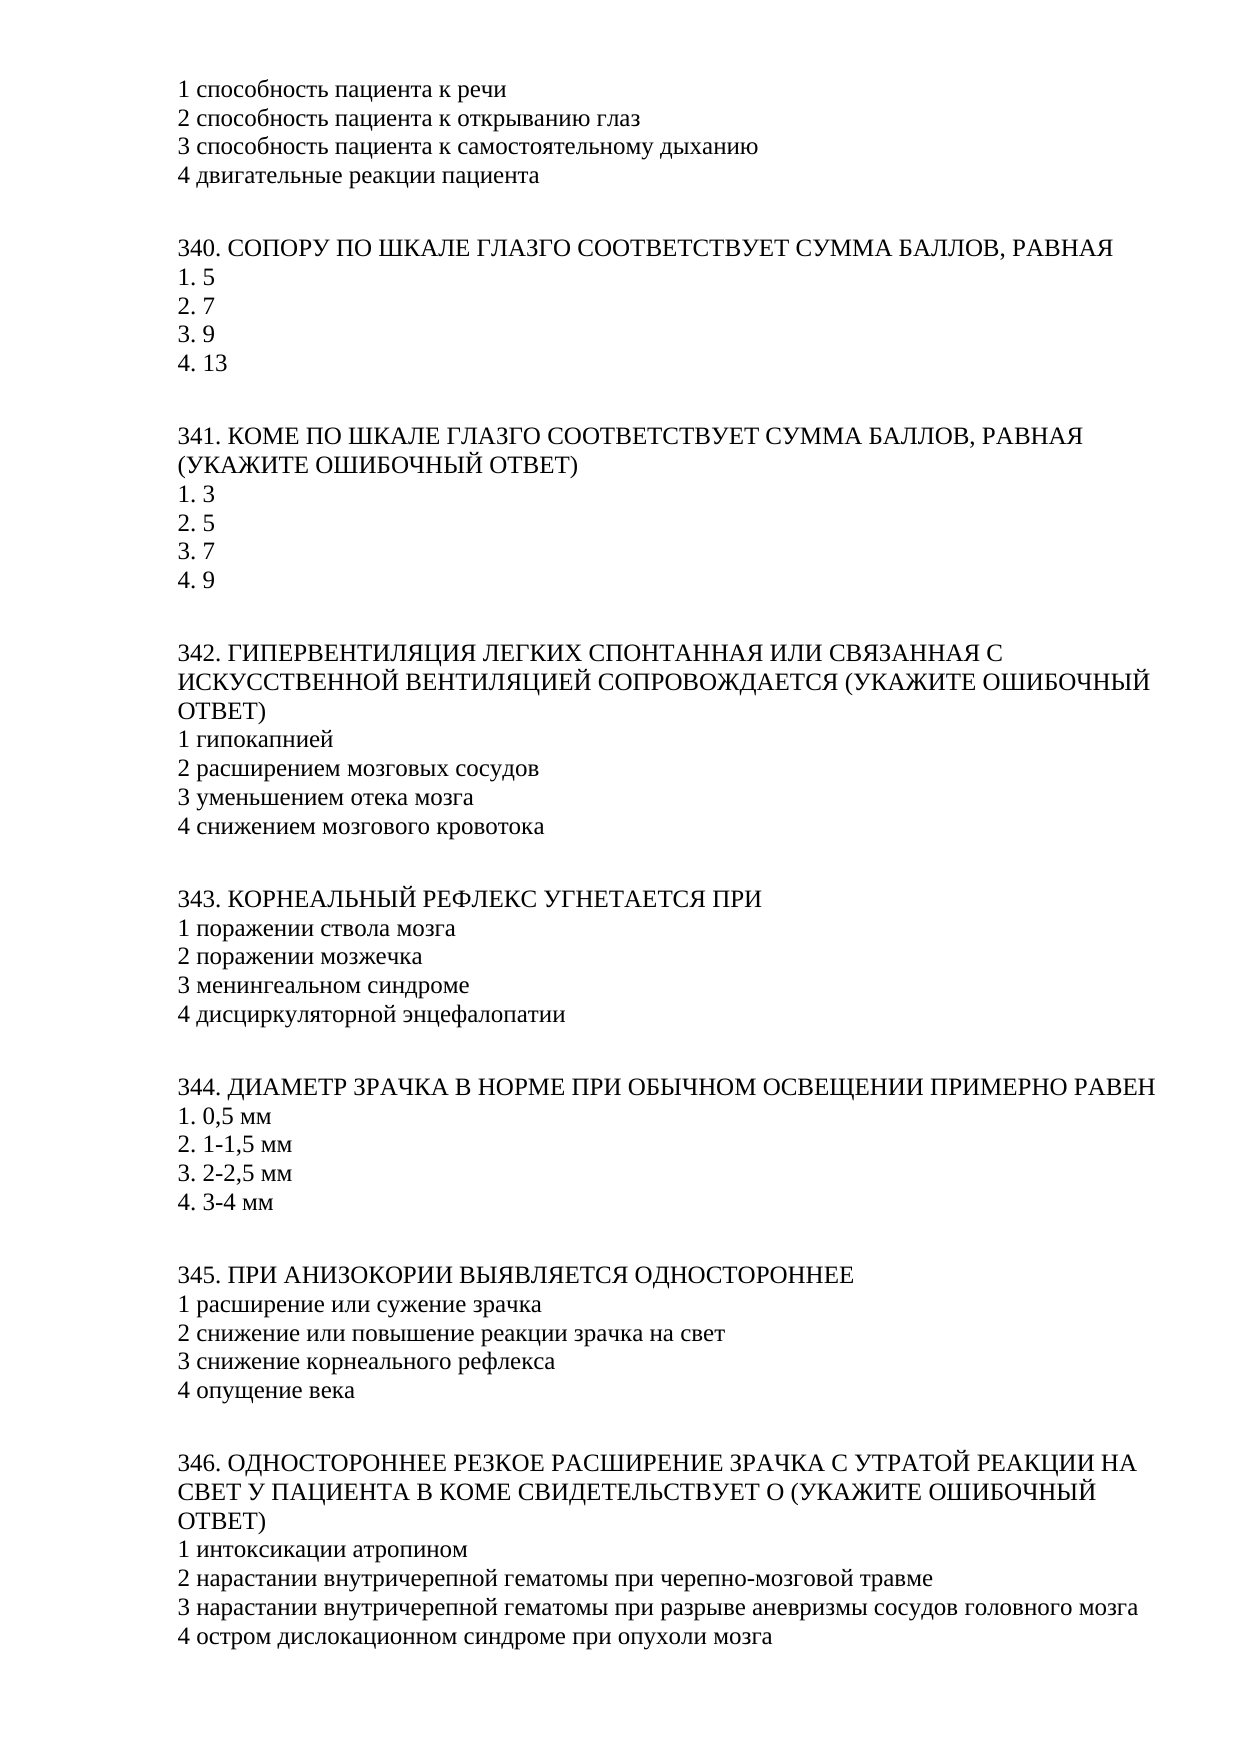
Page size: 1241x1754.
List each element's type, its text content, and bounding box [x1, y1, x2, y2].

text 341. КОМЕ ПО ШКАЛЕ ГЛАЗГО СООТВЕТСТВУЕТ СУММА БАЛЛОВ, РАВНАЯ (УКАЖИТЕ ОШИБОЧНЫЙ ОТВЕТ) 1. 3 2. 5 3. 7 4. 9 [177, 421, 1167, 623]
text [177, 74, 1167, 218]
text 342. ГИПЕРВЕНТИЛЯЦИЯ ЛЕГКИХ СПОНТАННАЯ ИЛИ СВЯЗАННАЯ С ИСКУССТВЕННОЙ ВЕНТИЛЯЦИЕЙ СОПРОВОЖДАЕТСЯ (УКАЖИТЕ ОШИБОЧНЫЙ ОТВЕТ) 1 гипокапнией 2 расширением мозговых сосудов 3 уменьшением отека мозга 4 снижением мозгового кровотока [177, 638, 1167, 868]
text 343. КОРНЕАЛЬНЫЙ РЕФЛЕКС УГНЕТАЕТСЯ ПРИ 1 поражении ствола мозга 2 поражении мозжечка 3 менингеальном синдроме 4 дисциркуляторной энцефалопатии [177, 884, 1167, 1056]
text 340. СОПОРУ ПО ШКАЛЕ ГЛАЗГО СООТВЕТСТВУЕТ СУММА БАЛЛОВ, РАВНАЯ 1. 5 2. 7 3. 9 4. 13 [177, 233, 1167, 406]
text 346. ОДНОСТОРОННЕЕ РЕЗКОЕ РАСШИРЕНИЕ ЗРАЧКА С УТРАТОЙ РЕАКЦИИ НА СВЕТ У ПАЦИЕНТА В КОМЕ СВИДЕТЕЛЬСТВУЕТ О (УКАЖИТЕ ОШИБОЧНЫЙ ОТВЕТ) 1 интоксикации атропином 2 нарастании внутричерепной гематомы при черепно-мозговой травме 3 нарастании внутричерепной гематомы при разрыве аневризмы сосудов головного мозга 4 остром дислокационном синдроме при опухоли мозга [177, 1448, 1167, 1678]
text 345. ПРИ АНИЗОКОРИИ ВЫЯВЛЯЕТСЯ ОДНОСТОРОННЕЕ 1 расширение или сужение зрачка 2 снижение или повышение реакции зрачка на свет 3 снижение корнеального рефлекса 4 опущение века [177, 1260, 1167, 1433]
text 344. ДИАМЕТР ЗРАЧКА В НОРМЕ ПРИ ОБЫЧНОМ ОСВЕЩЕНИИ ПРИМЕРНО РАВЕН 1. 0,5 мм 2. 1-1,5 мм 3. 2-2,5 мм 4. 3-4 мм [177, 1072, 1167, 1244]
